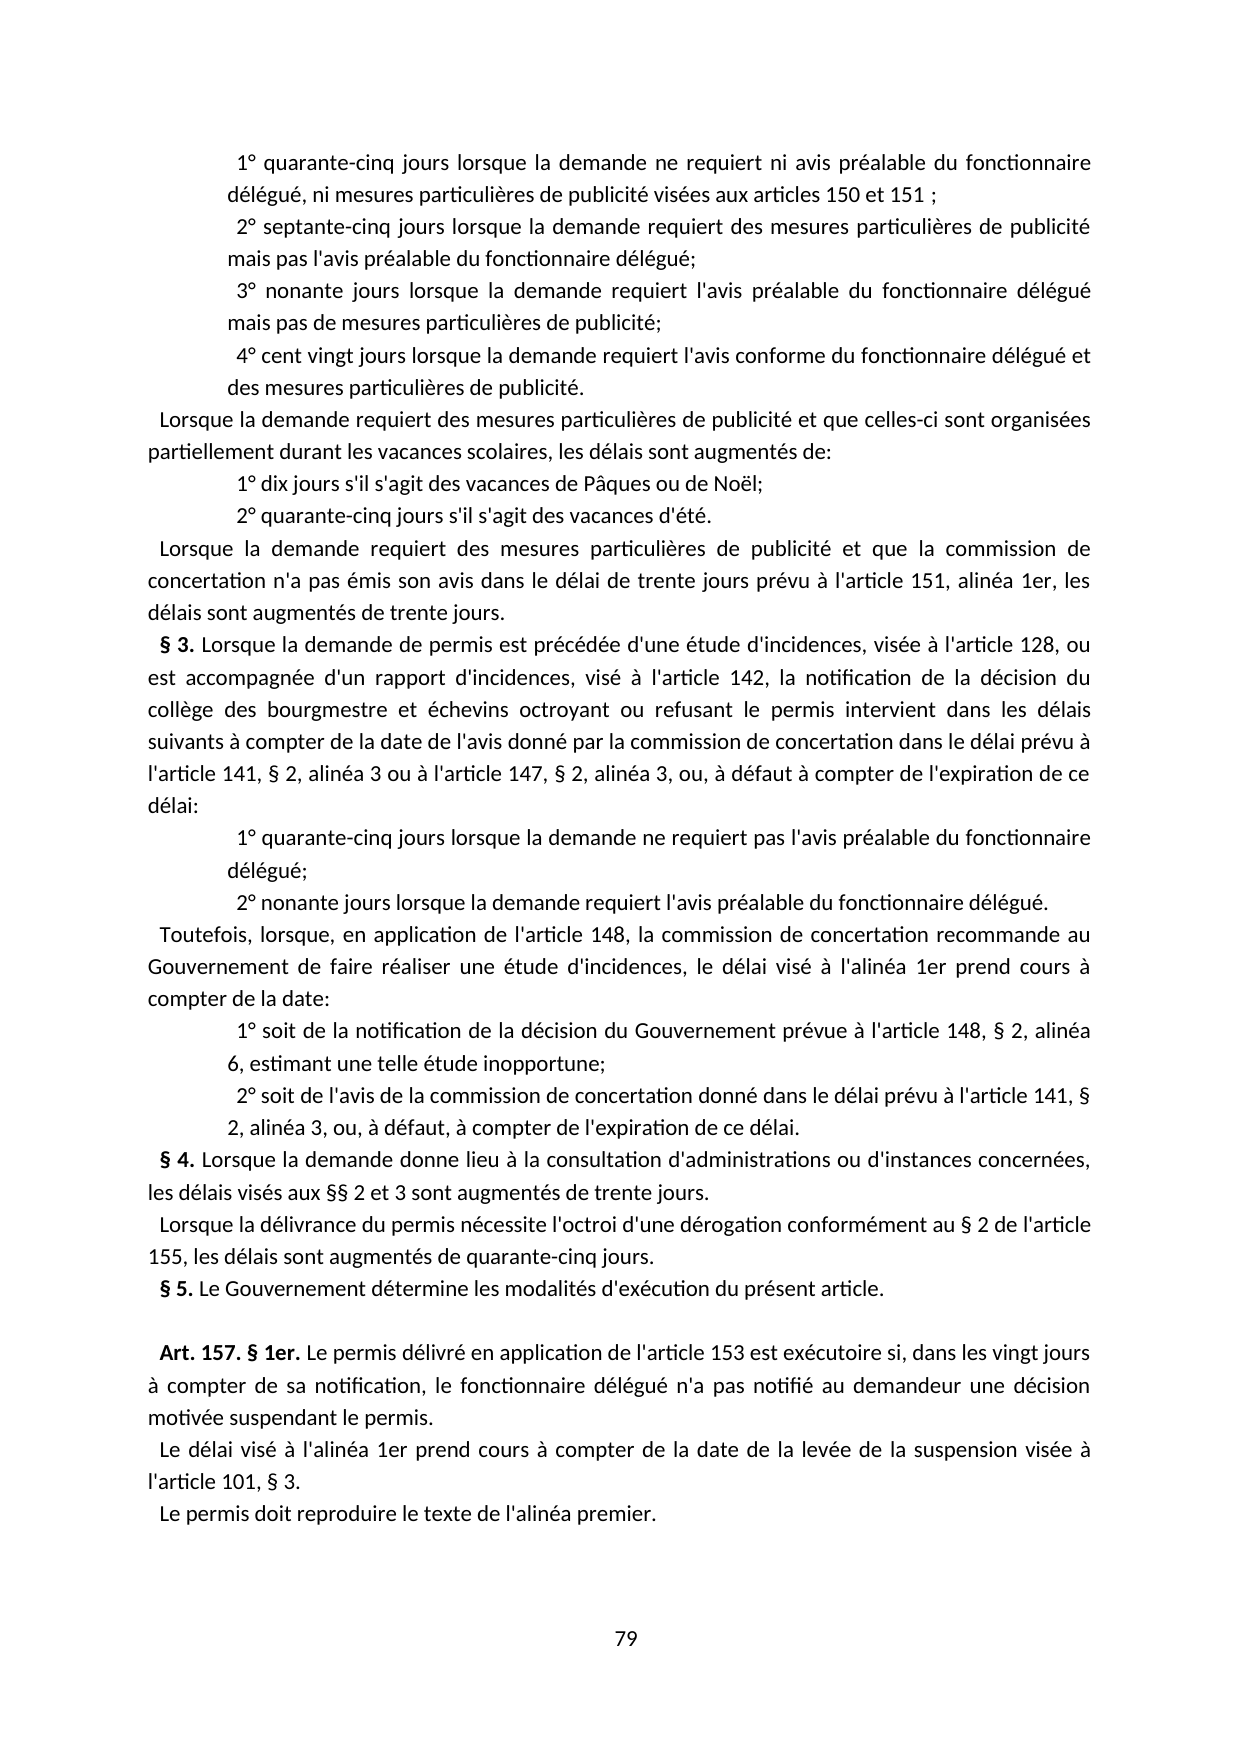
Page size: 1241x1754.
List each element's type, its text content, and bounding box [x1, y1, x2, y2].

text § 5. Le Gouvernement détermine les modalités d'exécution du présent article. [148, 1274, 1093, 1302]
text Lorsque la demande requiert des mesures particulières de publicité et que la commission de concertation n'a pas émis son avis dans le délai de trente jours prévu à l'article 151, alinéa 1er, les délais sont augmentés de trente jours. [148, 534, 1093, 626]
text Lorsque la demande requiert des mesures particulières de publicité et que celles-ci sont organisées partiellement durant les vacances scolaires, les délais sont augmentés de: [148, 405, 1093, 465]
text Toutefois, lorsque, en application de l'article 148, la commission de concertation recommande au Gouvernement de faire réaliser une étude d'incidences, le délai visé à l'alinéa 1er prend cours à compter de la date: [148, 920, 1093, 1012]
text 3° nonante jours lorsque la demande requiert l'avis préalable du fonctionnaire délégué mais pas de mesures particulières de publicité; [227, 276, 1093, 337]
text Le délai visé à l'alinéa 1er prend cours à compter de la date de la levée de la suspension visée à l'article 101, § 3. [148, 1435, 1093, 1495]
text Le permis doit reproduire le texte de l'alinéa premier. [148, 1499, 1093, 1527]
text 1° quarante-cinq jours lorsque la demande ne requiert pas l'avis préalable du fonctionnaire délégué; [227, 823, 1093, 884]
text 2° quarante-cinq jours s'il s'agit des vacances d'été. [227, 502, 1093, 530]
text 1° dix jours s'il s'agit des vacances de Pâques ou de Noël; [227, 469, 1093, 497]
text 2° septante-cinq jours lorsque la demande requiert des mesures particulières de publicité mais pas l'avis préalable du fonctionnaire délégué; [227, 212, 1093, 272]
text Lorsque la délivrance du permis nécessite l'octroi d'une dérogation conformément au § 2 de l'article 155, les délais sont augmentés de quarante-cinq jours. [148, 1210, 1093, 1270]
text 1° soit de la notification de la décision du Gouvernement prévue à l'article 148, § 2, alinéa 6, estimant une telle étude inopportune; [227, 1017, 1093, 1077]
text 2° nonante jours lorsque la demande requiert l'avis préalable du fonctionnaire délégué. [227, 888, 1093, 916]
text Art. 157. § 1er. Le permis délivré en application de l'article 153 est exécutoire si, dans les vingt jours à compter de sa notification, le fonctionnaire délégué n'a pas notifié au demandeur une décision motivée suspendant le permis. [148, 1338, 1093, 1431]
text 1° quarante-cinq jours lorsque la demande ne requiert ni avis préalable du fonctionnaire délégué, ni mesures particulières de publicité visées aux articles 150 et 151 ; [227, 148, 1093, 208]
text § 4. Lorsque la demande donne lieu à la consultation d'administrations ou d'instances concernées, les délais visés aux §§ 2 et 3 sont augmentés de trente jours. [148, 1145, 1093, 1206]
text 2° soit de l'avis de la commission de concertation donné dans le délai prévu à l'article 141, § 2, alinéa 3, ou, à défaut, à compter de l'expiration de ce délai. [227, 1081, 1093, 1141]
text § 3. Lorsque la demande de permis est précédée d'une étude d'incidences, visée à l'article 128, ou est accompagnée d'un rapport d'incidences, visé à l'article 142, la notification de la décision du collège des bourgmestre et échevins octroyant ou refusant le permis intervient dans les délais suivants à compter de la date de l'avis donné par la commission de concertation dans le délai prévu à l'article 141, § 2, alinéa 3 ou à l'article 147, § 2, alinéa 3, ou, à défaut à compter de l'expiration de ce délai: [148, 630, 1093, 819]
text 4° cent vingt jours lorsque la demande requiert l'avis conforme du fonctionnaire délégué et des mesures particulières de publicité. [227, 341, 1093, 401]
